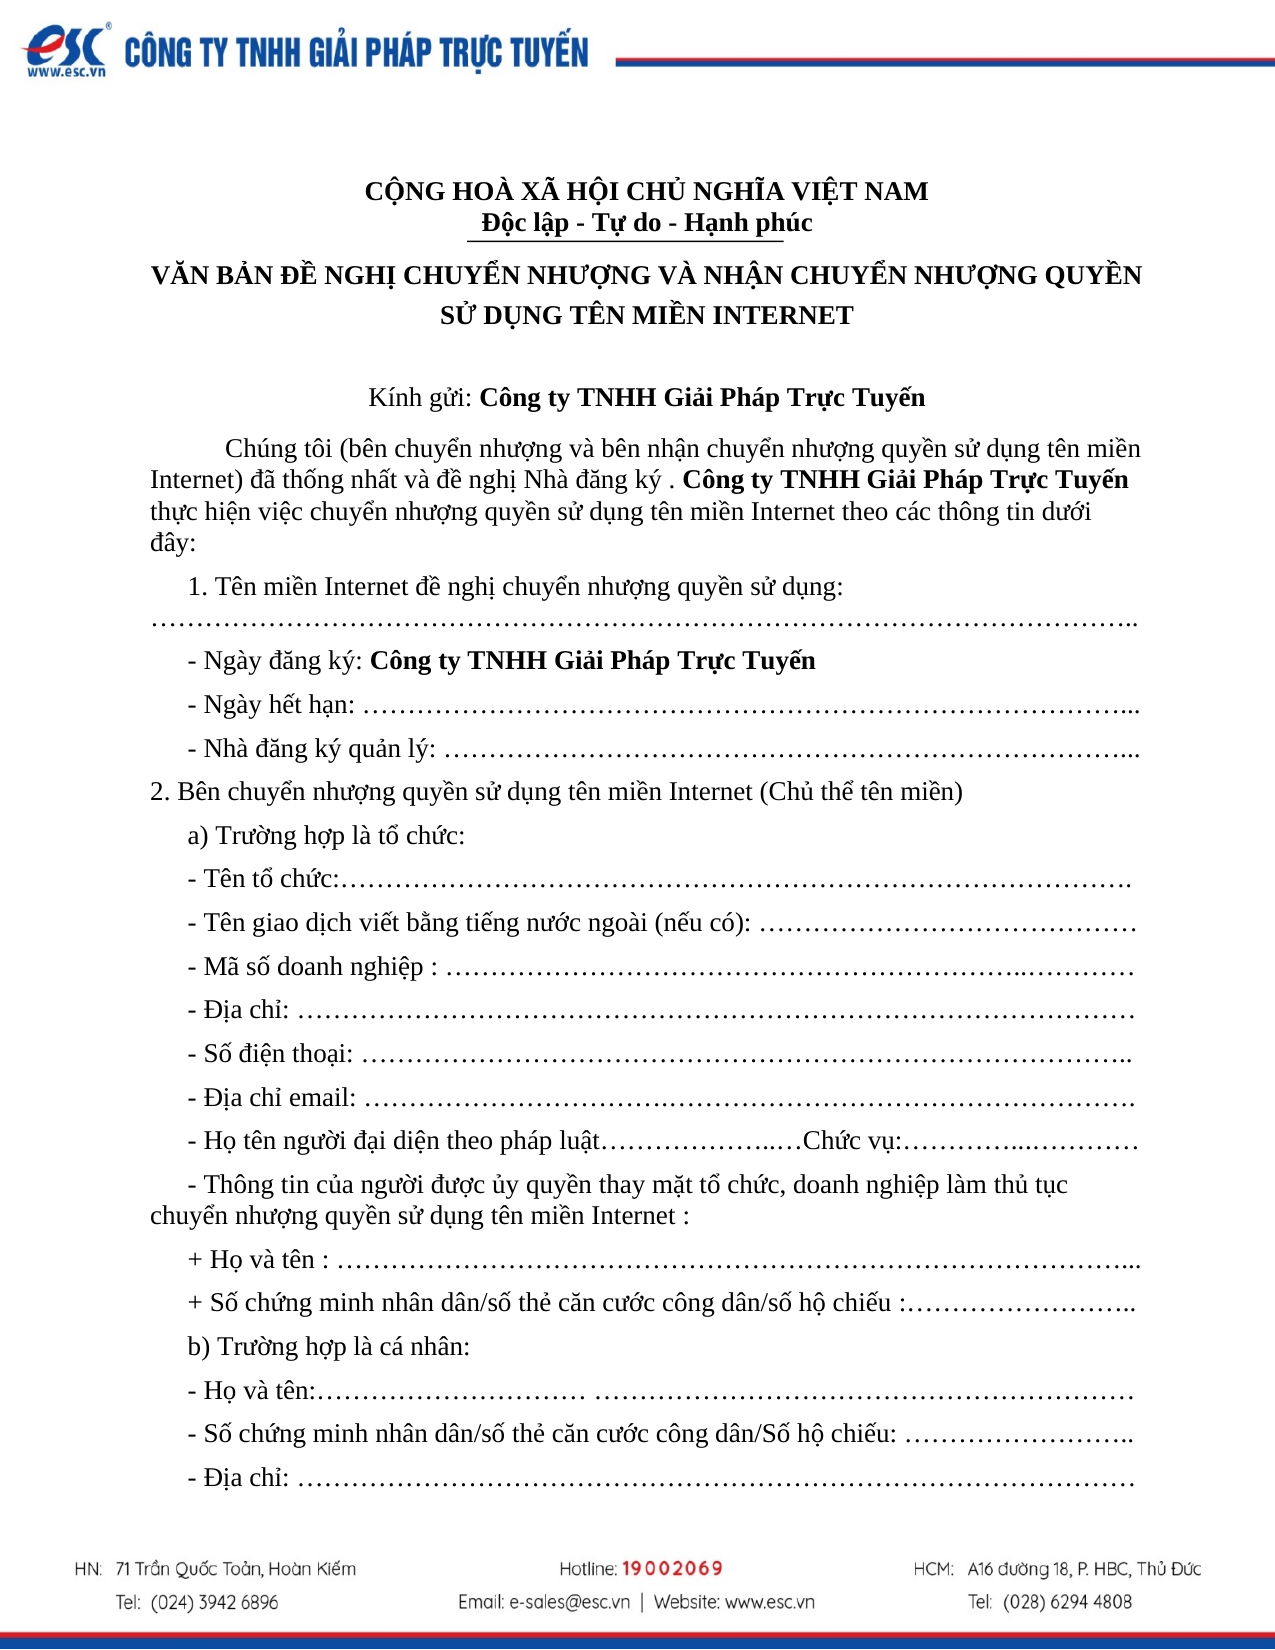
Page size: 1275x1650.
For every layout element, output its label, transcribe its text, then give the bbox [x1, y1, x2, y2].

text - Địa chỉ: ………………………………………………………………………………… [150, 1461, 1144, 1492]
text + Số chứng minh nhân dân/số thẻ căn cước công dân/số hộ chiếu :…………………….. [150, 1287, 1144, 1318]
text Độc lập - Tự do - Hạnh phúc [150, 206, 1144, 237]
text - Ngày hết hạn: …………………………………………………………………………... [150, 688, 1144, 719]
text - Tên giao dịch viết bằng tiếng nước ngoài (nếu có): …………………………………… [150, 906, 1144, 937]
text - Địa chỉ: ………………………………………………………………………………… [150, 993, 1144, 1025]
text VĂN BẢN ĐỀ NGHỊ CHUYỂN NHƯỢNG VÀ NHẬN CHUYỂN NHƯỢNG QUYỀN SỬ DỤNG TÊN MIỀN INTERNET [150, 259, 1144, 331]
text - Địa chỉ email: …………………………….……………………………………………. [150, 1081, 1144, 1112]
text - Tên tổ chức:……………………………………………………………………………. [150, 863, 1144, 894]
text Kính gửi: Công ty TNHH Giải Pháp Trực Tuyến [150, 381, 1144, 412]
text - Ngày đăng ký: Công ty TNHH Giải Pháp Trực Tuyến [150, 644, 1144, 676]
text CỘNG HOÀ XÃ HỘI CHỦ NGHĨA VIỆT NAM [150, 175, 1144, 206]
text - Số điện thoại: ………………………………………………………………………….. [150, 1037, 1144, 1068]
text + Họ và tên : ……………………………………………………………………………... [150, 1243, 1144, 1274]
picture [0, 1539, 1275, 1649]
text - Thông tin của người được ủy quyền thay mặt tổ chức, doanh nghiệp làm thủ tục chuyển nhượng quyền sử dụng tên miền Internet : [150, 1168, 1144, 1230]
text - Nhà đăng ký quản lý: …………………………………………………………………... [150, 732, 1144, 763]
text 1. Tên miền Internet đề nghị chuyển nhượng quyền sử dụng: ……………………………………………………………………………………………….. [150, 569, 1144, 632]
text a) Trường hợp là tổ chức: [150, 819, 1144, 850]
text Chúng tôi (bên chuyển nhượng và bên nhận chuyển nhượng quyền sử dụng tên miền Internet) đã thống nhất và đề nghị Nhà đăng ký . Công ty TNHH Giải Pháp Trực Tuyến thực hiện việc chuyển nhượng quyền sử dụng tên miền Internet theo các thông tin dưới đây: [150, 432, 1144, 557]
picture [1, 7, 1275, 91]
text 2. Bên chuyển nhượng quyền sử dụng tên miền Internet (Chủ thể tên miền) [150, 775, 1144, 806]
text - Số chứng minh nhân dân/số thẻ căn cước công dân/Số hộ chiếu: …………………….. [187, 1417, 1144, 1449]
text - Họ và tên:………………………… …………………………………………………… [150, 1374, 1144, 1405]
text - Họ tên người đại diện theo pháp luật………………..…Chức vụ:…………...………… [150, 1124, 1144, 1156]
text b) Trường hợp là cá nhân: [150, 1330, 1144, 1361]
text - Mã số doanh nghiệp : ………………………………………………………..………… [150, 950, 1144, 981]
